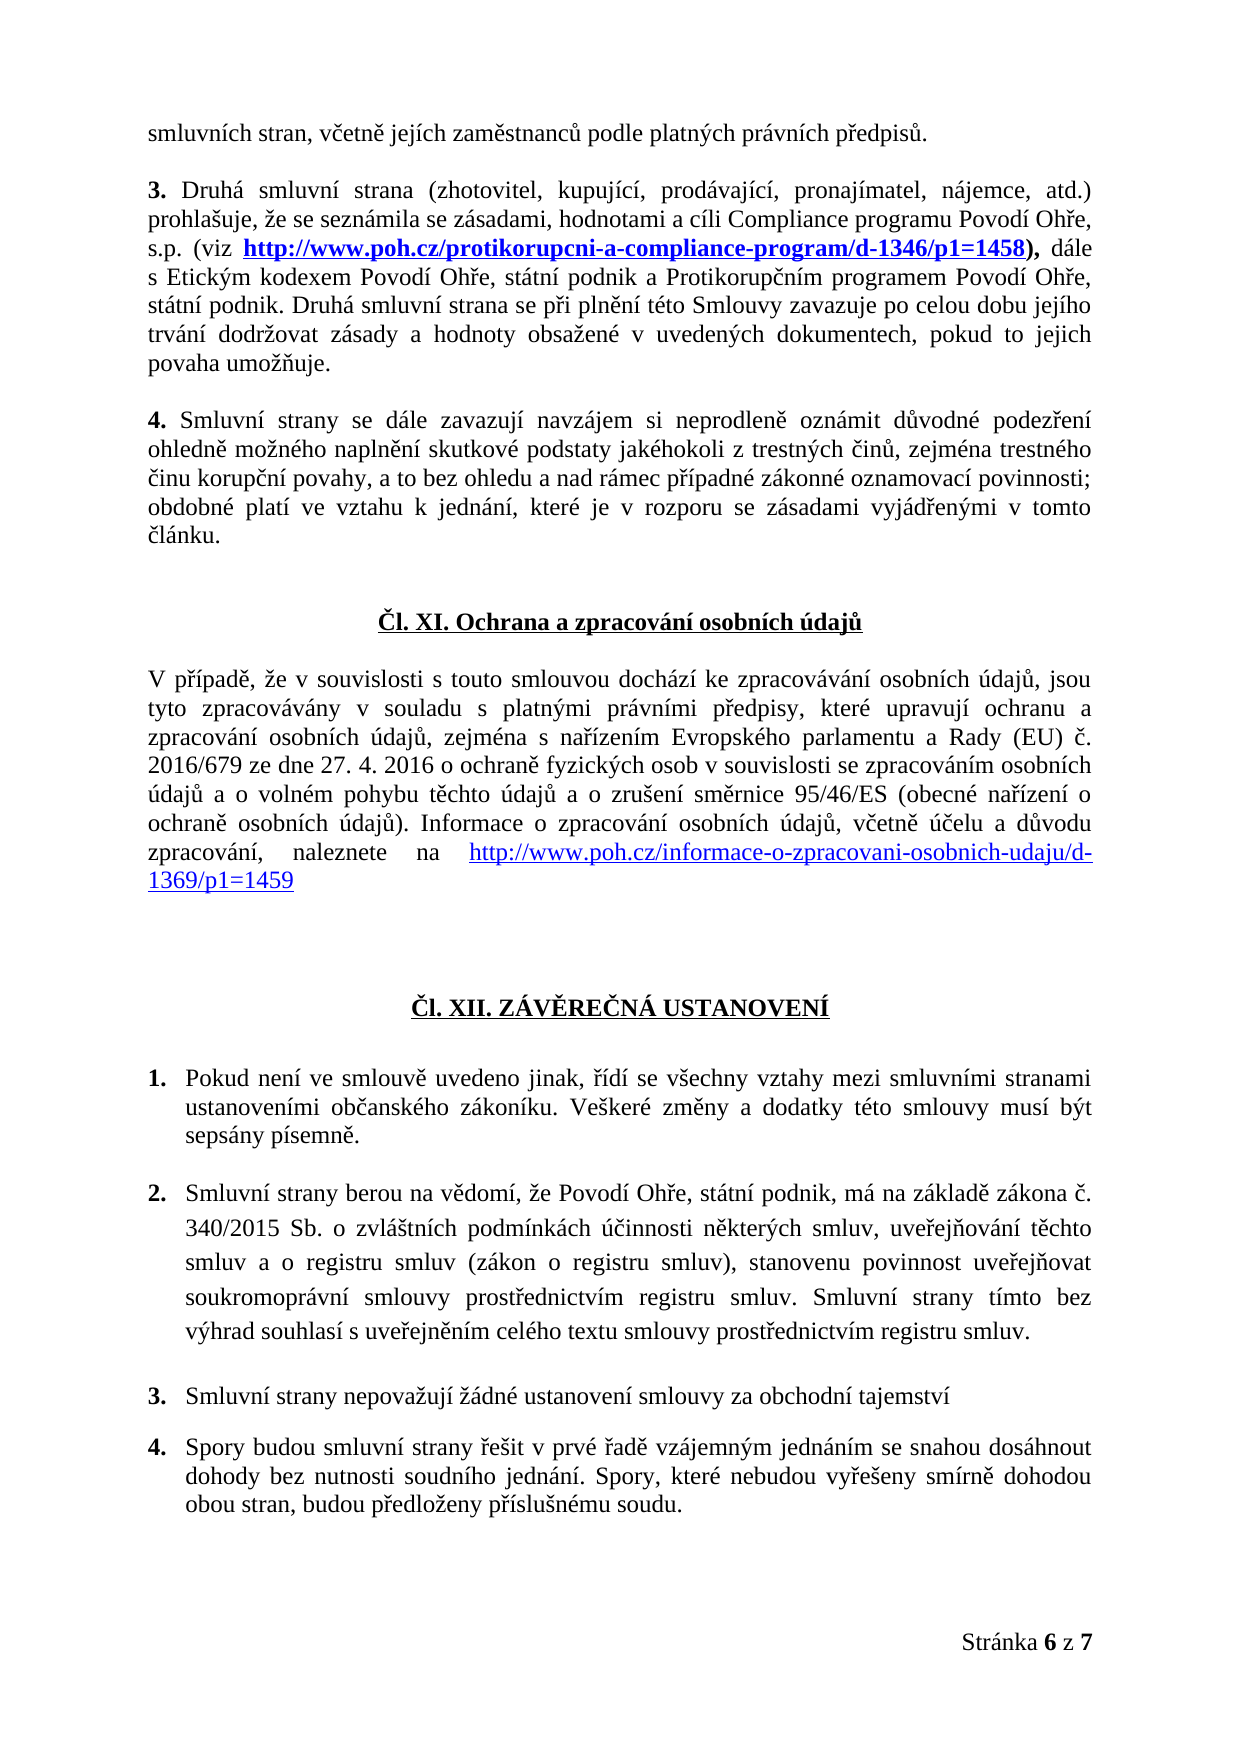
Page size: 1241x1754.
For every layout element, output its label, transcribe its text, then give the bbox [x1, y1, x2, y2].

list Smluvní strany berou na vědomí, že Povodí Ohře, státní podnik, má na základě zákona č. 340/2015 Sb. o zvláštních podmínkách účinnosti některých smluv, uveřejňování těchto smluv a o registru smluv (zákon o registru smluv), stanovenu povinnost uveřejňovat soukromoprávní smlouvy prostřednictvím registru smluv. Smluvní strany tímto bez výhrad souhlasí s uveřejněním celého textu smlouvy prostřednictvím registru smluv. [148, 1178, 1092, 1345]
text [148, 118, 1092, 147]
text 3. Druhá smluvní strana (zhotovitel, kupující, prodávající, pronajímatel, nájemce, atd.) prohlašuje, že se seznámila se zásadami, hodnotami a cíli Compliance programu Povodí Ohře, s.p. (viz http://www.poh.cz/protikorupcni-a-compliance-program/d-1346/p1=1458), dále s Etickým kodexem Povodí Ohře, státní podnik a Protikorupčním programem Povodí Ohře, státní podnik. Druhá smluvní strana se při plnění této Smlouvy zavazuje po celou dobu jejího trvání dodržovat zásady a hodnoty obsažené v uvedených dokumentech, pokud to jejich povaha umožňuje. [148, 176, 1092, 377]
list Smluvní strany nepovažují žádné ustanovení smlouvy za obchodní tajemství [148, 1381, 1092, 1410]
text V případě, že v souvislosti s touto smlouvou dochází ke zpracovávání osobních údajů, jsou tyto zpracovávány v souladu s platnými právními předpisy, které upravují ochranu a zpracování osobních údajů, zejména s nařízením Evropského parlamentu a Rady (EU) č. 2016/679 ze dne 27. 4. 2016 o ochraně fyzických osob v souvislosti se zpracováním osobních údajů a o volném pohybu těchto údajů a o zrušení směrnice 95/46/ES (obecné nařízení o ochraně osobních údajů). Informace o zpracování osobních údajů, včetně účelu a důvodu zpracování, naleznete na http://www.poh.cz/informace-o-zpracovani-osobnich-udaju/d-1369/p1=1459 [148, 664, 1092, 894]
list Pokud není ve smlouvě uvedeno jinak, řídí se všechny vztahy mezi smluvními stranami ustanoveními občanského zákoníku. Veškeré změny a dodatky této smlouvy musí být sepsány písemně. [148, 1063, 1092, 1149]
text Čl. XII. ZÁVĚREČNÁ USTANOVENÍ [148, 993, 1092, 1022]
text Čl. XI. Ochrana a zpracování osobních údajů [148, 607, 1092, 636]
list Spory budou smluvní strany řešit v prvé řadě vzájemným jednáním se snahou dosáhnout dohody bez nutnosti soudního jednání. Spory, které nebudou vyřešeny smírně dohodou obou stran, budou předloženy příslušnému soudu. [148, 1432, 1092, 1518]
text 4. Smluvní strany se dále zavazují navzájem si neprodleně oznámit důvodné podezření ohledně možného naplnění skutkové podstaty jakéhokoli z trestných činů, zejména trestného činu korupční povahy, a to bez ohledu a nad rámec případné zákonné oznamovací povinnosti; obdobné platí ve vztahu k jednání, které je v rozporu se zásadami vyjádřenými v tomto článku. [148, 406, 1092, 549]
